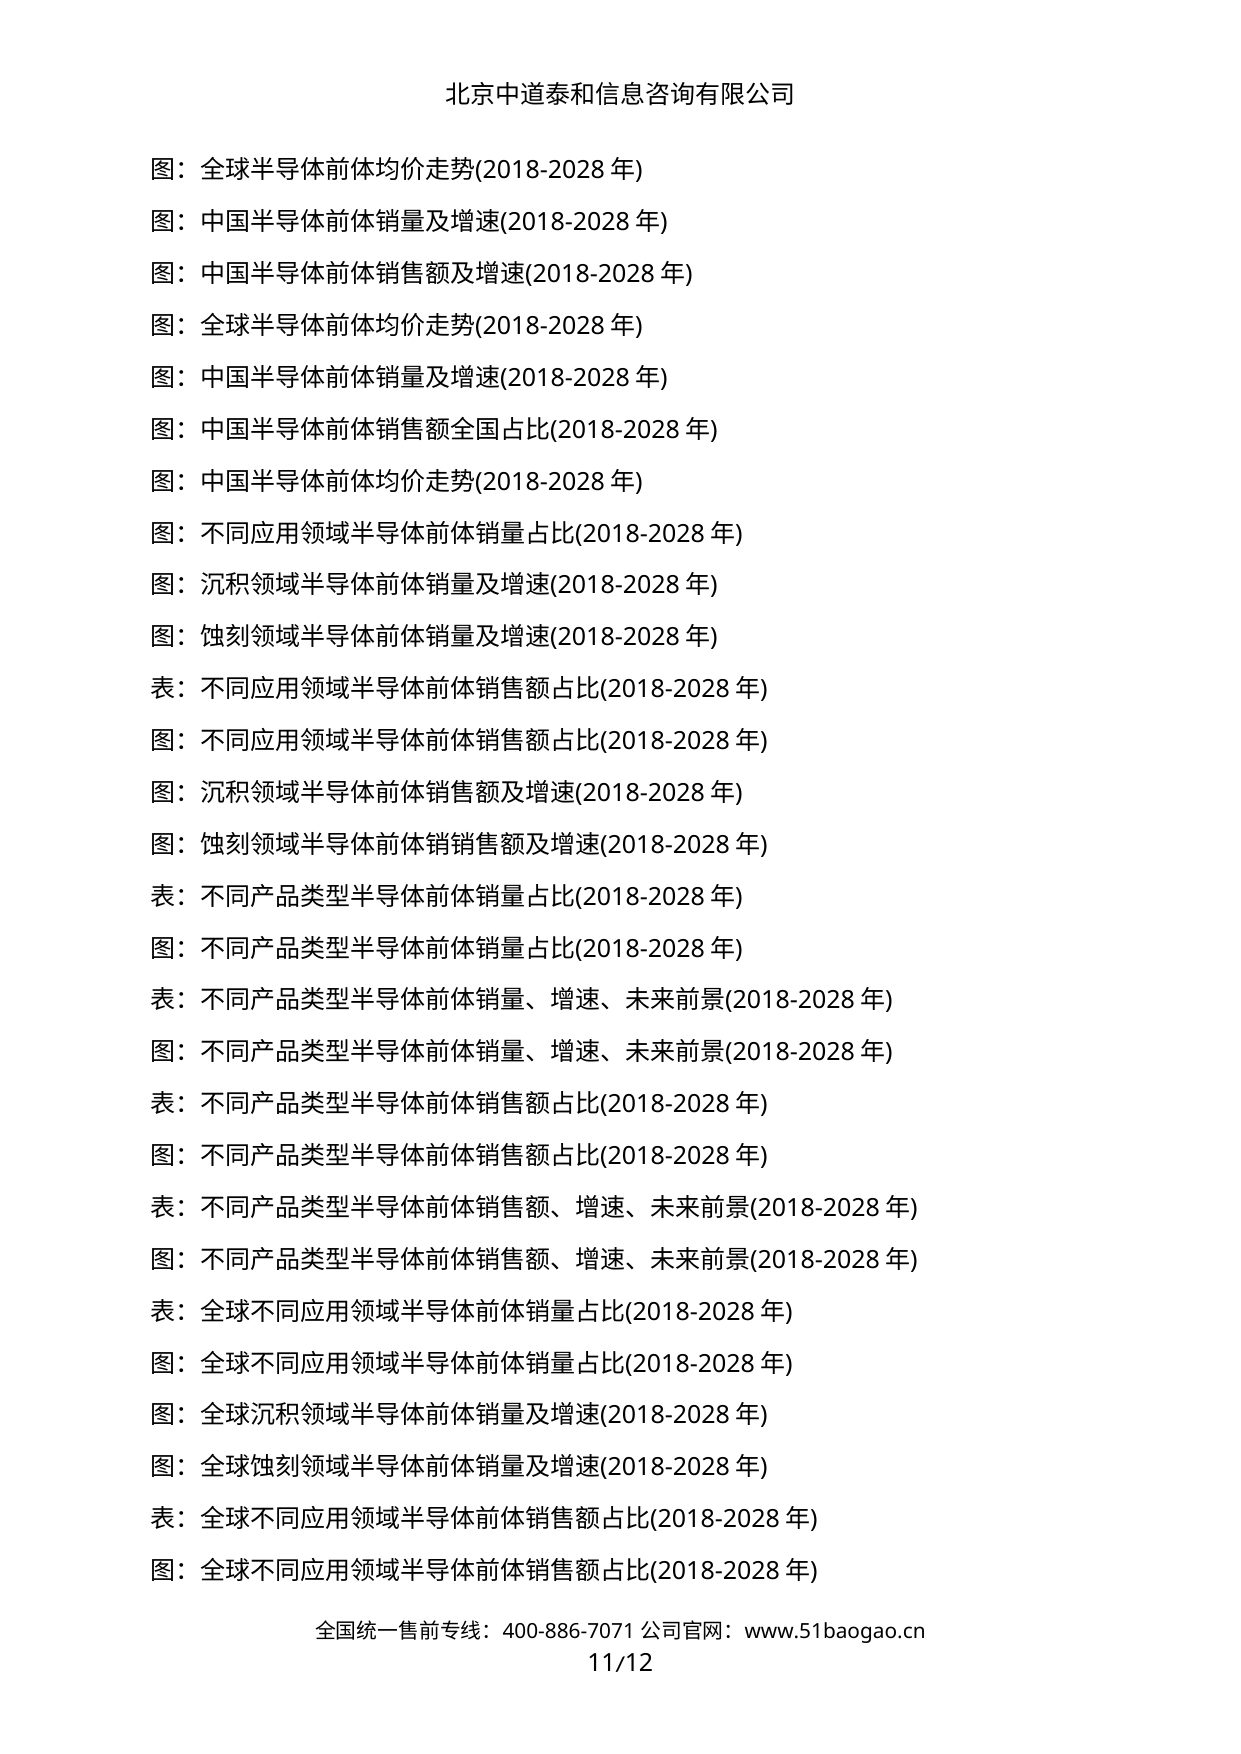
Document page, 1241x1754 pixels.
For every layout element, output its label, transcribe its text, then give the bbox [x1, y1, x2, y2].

text 图：蚀刻领域半导体前体销销售额及增速(2018-2028年) [150, 824, 1090, 861]
text 图：中国半导体前体均价走势(2018-2028年) [150, 461, 1090, 497]
text 图：不同产品类型半导体前体销量占比(2018-2028年) [150, 928, 1090, 964]
text 图：中国半导体前体销售额及增速(2018-2028年) [150, 254, 1090, 290]
text 表：全球不同应用领域半导体前体销售额占比(2018-2028年) [150, 1499, 1090, 1535]
text 图：不同产品类型半导体前体销售额、增速、未来前景(2018-2028年) [150, 1239, 1090, 1276]
text 表：不同应用领域半导体前体销售额占比(2018-2028年) [150, 669, 1090, 705]
text 图：中国半导体前体销量及增速(2018-2028年) [150, 202, 1090, 238]
text 表：不同产品类型半导体前体销售额、增速、未来前景(2018-2028年) [150, 1187, 1090, 1224]
text 图：全球半导体前体均价走势(2018-2028年) [150, 306, 1090, 342]
text 表：不同产品类型半导体前体销售额占比(2018-2028年) [150, 1084, 1090, 1120]
text 图：沉积领域半导体前体销售额及增速(2018-2028年) [150, 772, 1090, 809]
text 图：不同应用领域半导体前体销售额占比(2018-2028年) [150, 721, 1090, 757]
text 图：沉积领域半导体前体销量及增速(2018-2028年) [150, 565, 1090, 601]
text 图：全球不同应用领域半导体前体销售额占比(2018-2028年) [150, 1551, 1090, 1587]
text 图：全球半导体前体均价走势(2018-2028年) [150, 150, 1090, 186]
text 图：不同产品类型半导体前体销售额占比(2018-2028年) [150, 1136, 1090, 1172]
text 图：全球蚀刻领域半导体前体销量及增速(2018-2028年) [150, 1447, 1090, 1483]
text 图：不同产品类型半导体前体销量、增速、未来前景(2018-2028年) [150, 1032, 1090, 1068]
text 表：全球不同应用领域半导体前体销量占比(2018-2028年) [150, 1291, 1090, 1327]
text 图：中国半导体前体销量及增速(2018-2028年) [150, 357, 1090, 394]
text 表：不同产品类型半导体前体销量、增速、未来前景(2018-2028年) [150, 980, 1090, 1016]
text 图：蚀刻领域半导体前体销量及增速(2018-2028年) [150, 617, 1090, 653]
text 图：全球沉积领域半导体前体销量及增速(2018-2028年) [150, 1395, 1090, 1431]
text 图：不同应用领域半导体前体销量占比(2018-2028年) [150, 513, 1090, 549]
text 图：全球不同应用领域半导体前体销量占比(2018-2028年) [150, 1343, 1090, 1379]
text 表：不同产品类型半导体前体销量占比(2018-2028年) [150, 876, 1090, 912]
text 图：中国半导体前体销售额全国占比(2018-2028年) [150, 409, 1090, 446]
